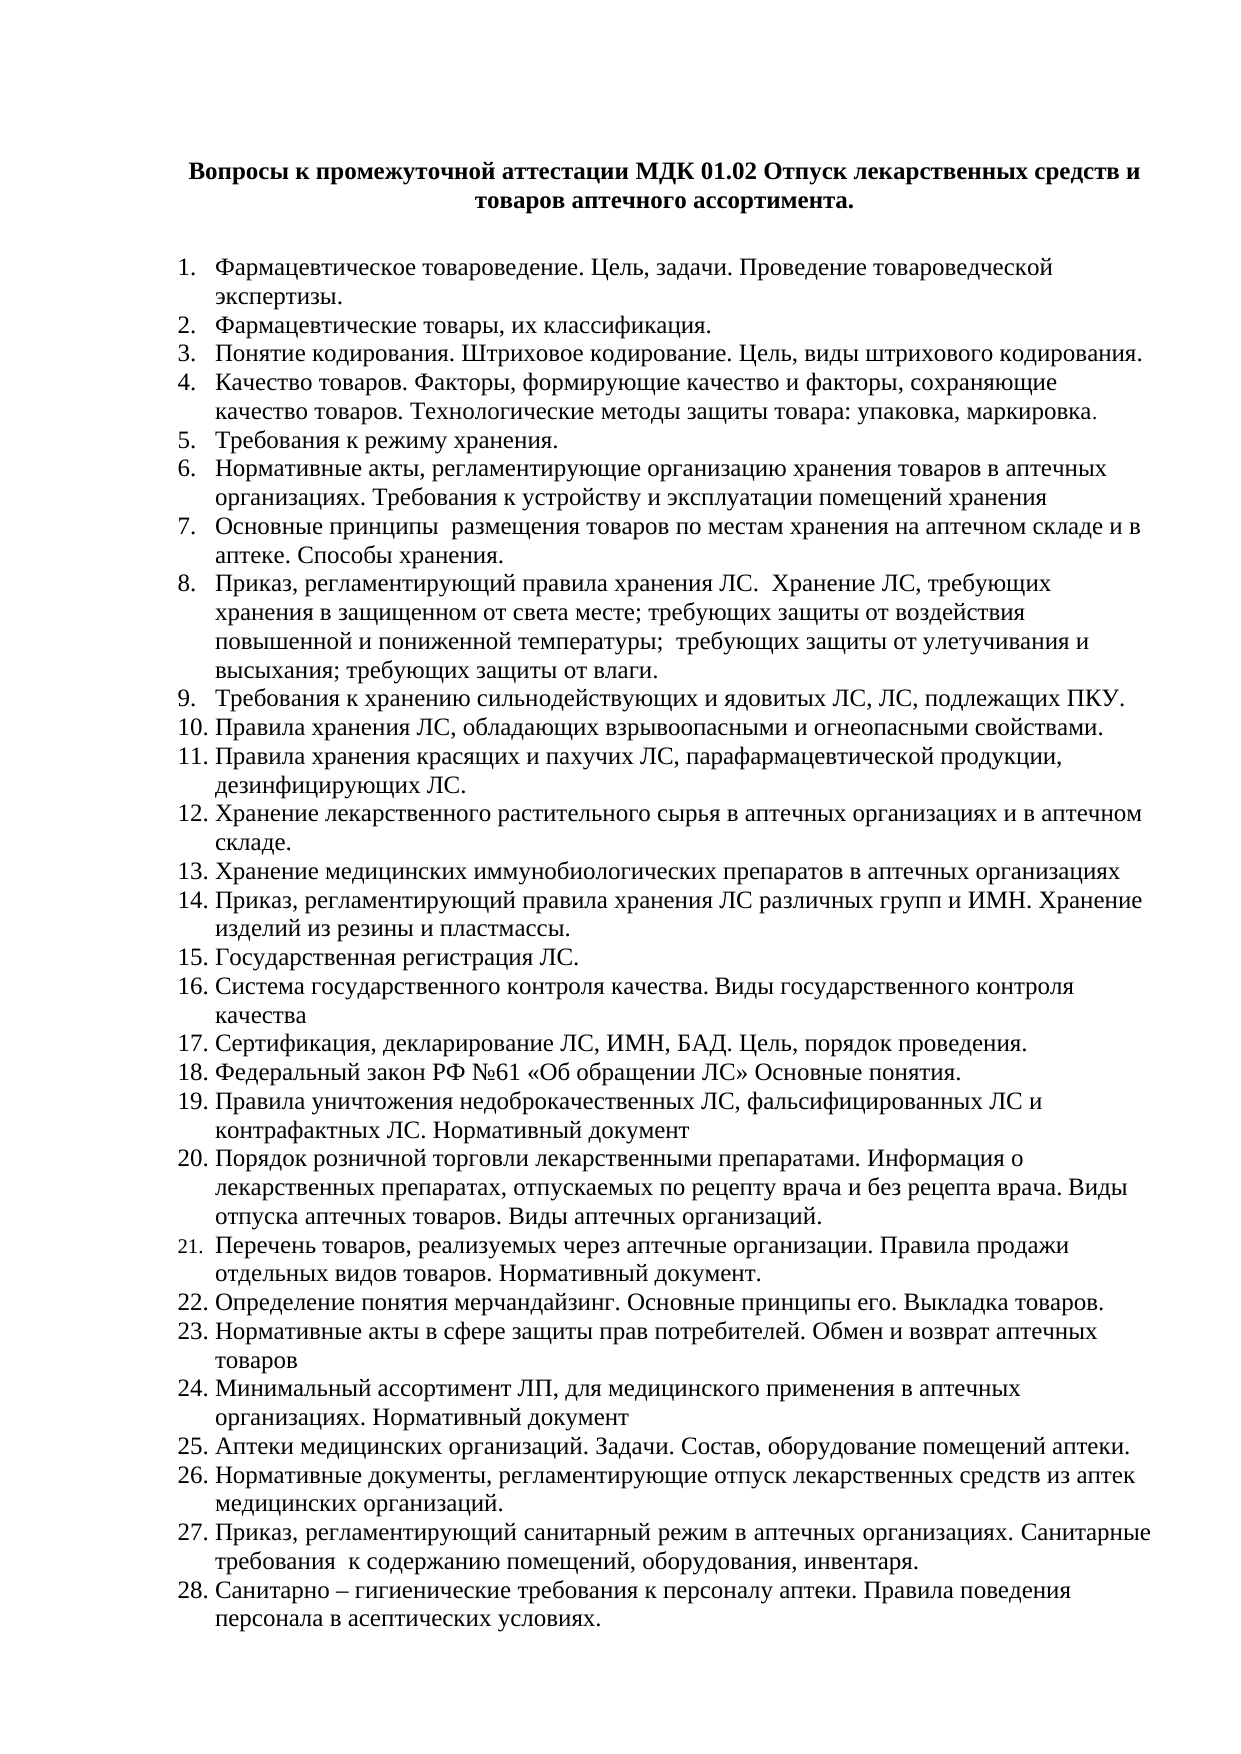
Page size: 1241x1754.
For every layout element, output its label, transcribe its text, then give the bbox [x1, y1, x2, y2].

list Санитарно – гигиенические требования к персоналу аптеки. Правила поведения персонала в асептических условиях. [177, 1575, 1152, 1632]
list Приказ, регламентирующий правила хранения ЛС различных групп и ИМН. Хранение изделий из резины и пластмассы. [177, 885, 1152, 942]
list Фармацевтические товары, их классификация. [177, 310, 1152, 338]
list Понятие кодирования. Штриховое кодирование. Цель, виды штрихового кодирования. [177, 338, 1152, 367]
list Требования к режиму хранения. [177, 425, 1152, 453]
list Приказ, регламентирующий санитарный режим в аптечных организациях. Санитарные требования к содержанию помещений, оборудования, инвентаря. [177, 1517, 1152, 1575]
list Приказ, регламентирующий правила хранения ЛС. Хранение ЛС, требующих хранения в защищенном от света месте; требующих защиты от воздействия повышенной и пониженной температуры; требующих защиты от улетучивания и высыхания; требующих защиты от влаги. [177, 568, 1152, 683]
list Аптеки медицинских организаций. Задачи. Состав, оборудование помещений аптеки. [177, 1431, 1152, 1460]
list Перечень товаров, реализуемых через аптечные организации. Правила продажи отдельных видов товаров. Нормативный документ. [177, 1230, 1152, 1287]
list Нормативные акты, регламентирующие организацию хранения товаров в аптечных организациях. Требования к устройству и эксплуатации помещений хранения [177, 453, 1152, 511]
list Требования к хранению сильнодействующих и ядовитых ЛС, ЛС, подлежащих ПКУ. [177, 683, 1152, 712]
list Фармацевтическое товароведение. Цель, задачи. Проведение товароведческой экспертизы. [177, 252, 1152, 310]
list Хранение медицинских иммунобиологических препаратов в аптечных организациях [177, 856, 1152, 885]
list Правила уничтожения недоброкачественных ЛС, фальсифицированных ЛС и контрафактных ЛС. Нормативный документ [177, 1086, 1152, 1143]
list Сертификация, декларирование ЛС, ИМН, БАД. Цель, порядок проведения. [177, 1028, 1152, 1057]
list Правила хранения ЛС, обладающих взрывоопасными и огнеопасными свойствами. [177, 712, 1152, 741]
list Правила хранения красящих и пахучих ЛС, парафармацевтической продукции, дезинфицирующих ЛС. [177, 741, 1152, 798]
list Федеральный закон РФ №61 «Об обращении ЛС» Основные понятия. [177, 1057, 1152, 1086]
list Определение понятия мерчандайзинг. Основные принципы его. Выкладка товаров. [177, 1287, 1152, 1316]
list Хранение лекарственного растительного сырья в аптечных организациях и в аптечном складе. [177, 798, 1152, 856]
list Государственная регистрация ЛС. [177, 942, 1152, 971]
list Минимальный ассортимент ЛП, для медицинского применения в аптечных организациях. Нормативный документ [177, 1373, 1152, 1431]
text Вопросы к промежуточной аттестации МДК 01.02 Отпуск лекарственных средств и товаров аптечного ассортимента. [177, 156, 1152, 214]
list Нормативные акты в сфере защиты прав потребителей. Обмен и возврат аптечных товаров [177, 1316, 1152, 1373]
list Нормативные документы, регламентирующие отпуск лекарственных средств из аптек медицинских организаций. [177, 1460, 1152, 1517]
list Качество товаров. Факторы, формирующие качество и факторы, сохраняющие качество товаров. Технологические методы защиты товара: упаковка, маркировка. [177, 367, 1152, 425]
list Система государственного контроля качества. Виды государственного контроля качества [177, 971, 1152, 1028]
list Основные принципы размещения товаров по местам хранения на аптечном складе и в аптеке. Способы хранения. [177, 511, 1152, 568]
list Порядок розничной торговли лекарственными препаратами. Информация о лекарственных препаратах, отпускаемых по рецепту врача и без рецепта врача. Виды отпуска аптечных товаров. Виды аптечных организаций. [177, 1143, 1152, 1230]
